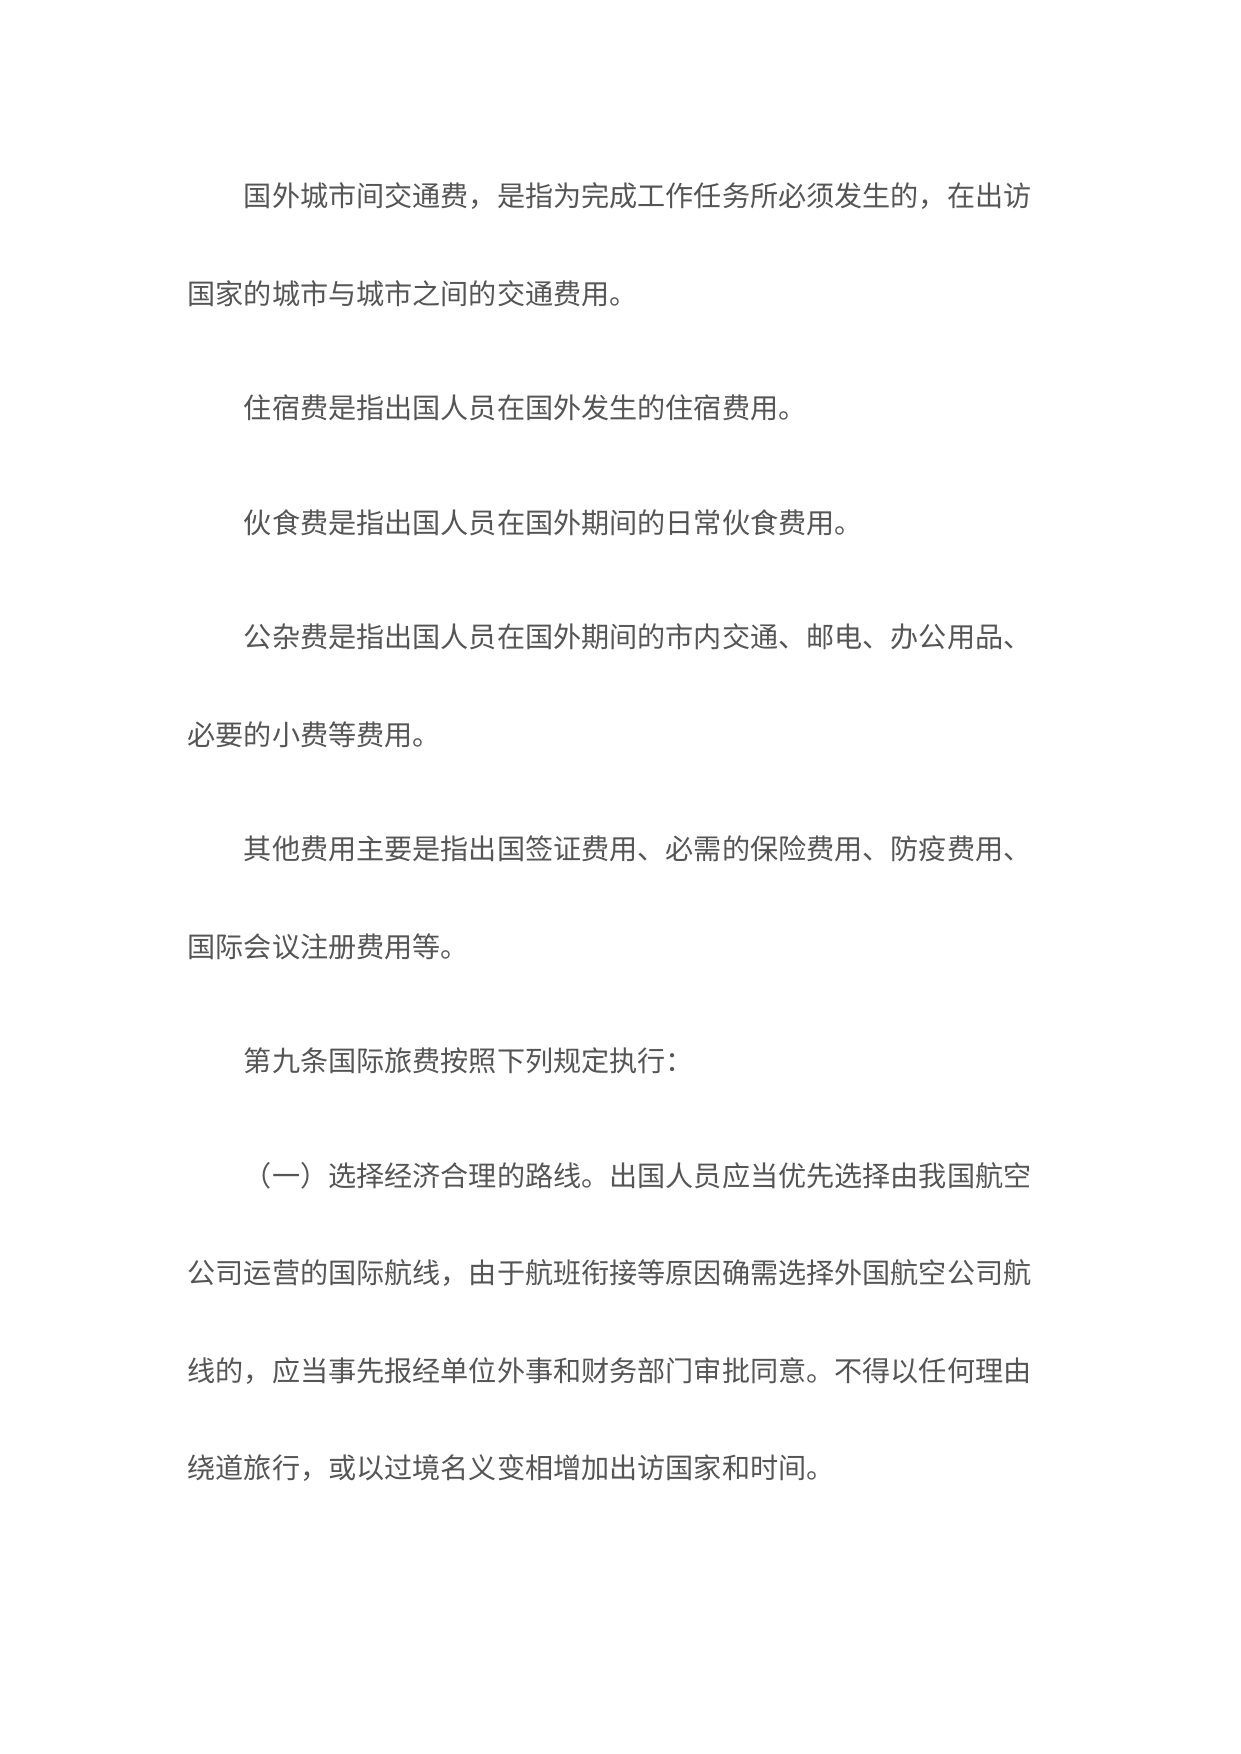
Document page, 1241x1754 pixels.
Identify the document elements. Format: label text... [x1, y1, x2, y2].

text 其他费用主要是指出国签证费用、必需的保险费用、防疫费用、国际会议注册费用等。 [187, 815, 1053, 977]
text 国外城市间交通费，是指为完成工作任务所必须发生的，在出访国家的城市与城市之间的交通费用。 [187, 162, 1053, 324]
text 公杂费是指出国人员在国外期间的市内交通、邮电、办公用品、必要的小费等费用。 [187, 603, 1053, 765]
text 伙食费是指出国人员在国外期间的日常伙食费用。 [187, 488, 1053, 553]
text 第九条国际旅费按照下列规定执行： [187, 1027, 1053, 1092]
text 住宿费是指出国人员在国外发生的住宿费用。 [187, 374, 1053, 439]
text （一）选择经济合理的路线。出国人员应当优先选择由我国航空公司运营的国际航线，由于航班衔接等原因确需选择外国航空公司航线的，应当事先报经单位外事和财务部门审批同意。不得以任何理由绕道旅行，或以过境名义变相增加出访国家和时间。 [187, 1141, 1053, 1499]
